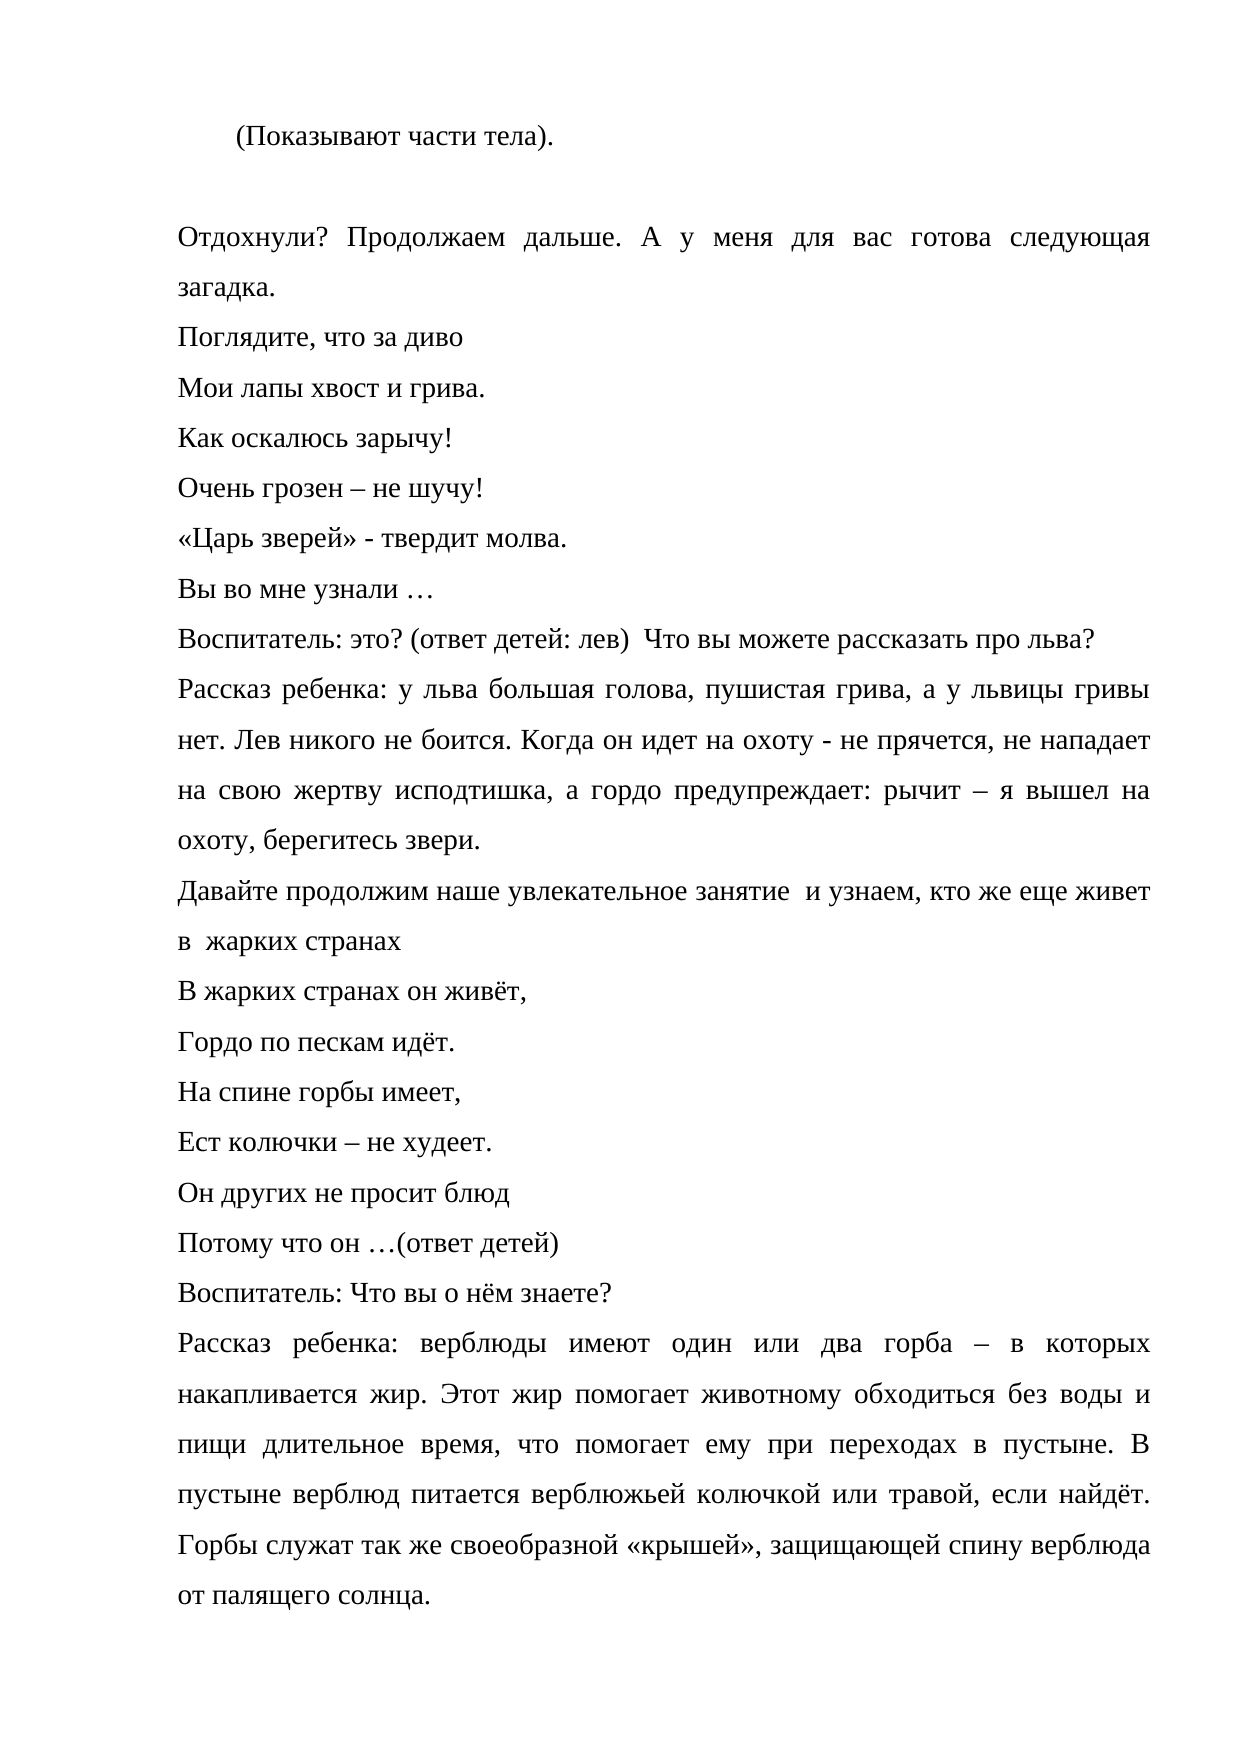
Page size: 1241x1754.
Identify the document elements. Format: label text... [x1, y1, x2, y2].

text Воспитатель: Что вы о нём знаете? [177, 1275, 1152, 1309]
text Он других не просит блюд [177, 1175, 1152, 1208]
text Потому что он …(ответ детей) [177, 1225, 1152, 1258]
text Ест колючки – не худеет. [177, 1124, 1152, 1158]
text На спине горбы имеет, [177, 1074, 1152, 1108]
text Вы во мне узнали … [177, 571, 1152, 604]
text «Царь зверей» - твердит молва. [177, 521, 1152, 554]
text Давайте продолжим наше увлекательное занятие и узнаем, кто же еще живет в жарких странах [177, 873, 1152, 957]
text Воспитатель: это? (ответ детей: лев) Что вы можете рассказать про льва? [177, 621, 1152, 655]
text В жарких странах он живёт, [177, 973, 1152, 1007]
text Рассказ ребенка: верблюды имеют один или два горба – в которых накапливается жир. Этот жир помогает животному обходиться без воды и пищи длительное время, что помогает ему при переходах в пустыне. В пустыне верблюд питается верблюжьей колючкой или травой, если найдёт. Горбы служат так же своеобразной «крышей», защищающей спину верблюда от палящего солнца. [177, 1326, 1152, 1611]
text Как оскалюсь зарычу! [177, 420, 1152, 453]
text Очень грозен – не шучу! [177, 470, 1152, 504]
text Гордо по пескам идёт. [177, 1024, 1152, 1057]
text Поглядите, что за диво [177, 319, 1152, 353]
text Мои лапы хвост и грива. [177, 370, 1152, 403]
text (Показывают части тела). [177, 118, 1152, 152]
text Отдохнули? Продолжаем дальше. А у меня для вас готова следующая загадка. [177, 219, 1152, 303]
text Рассказ ребенка: у льва большая голова, пушистая грива, а у львицы гривы нет. Лев никого не боится. Когда он идет на охоту - не прячется, не нападает на свою жертву исподтишка, а гордо предупреждает: рычит – я вышел на охоту, берегитесь звери. [177, 672, 1152, 856]
